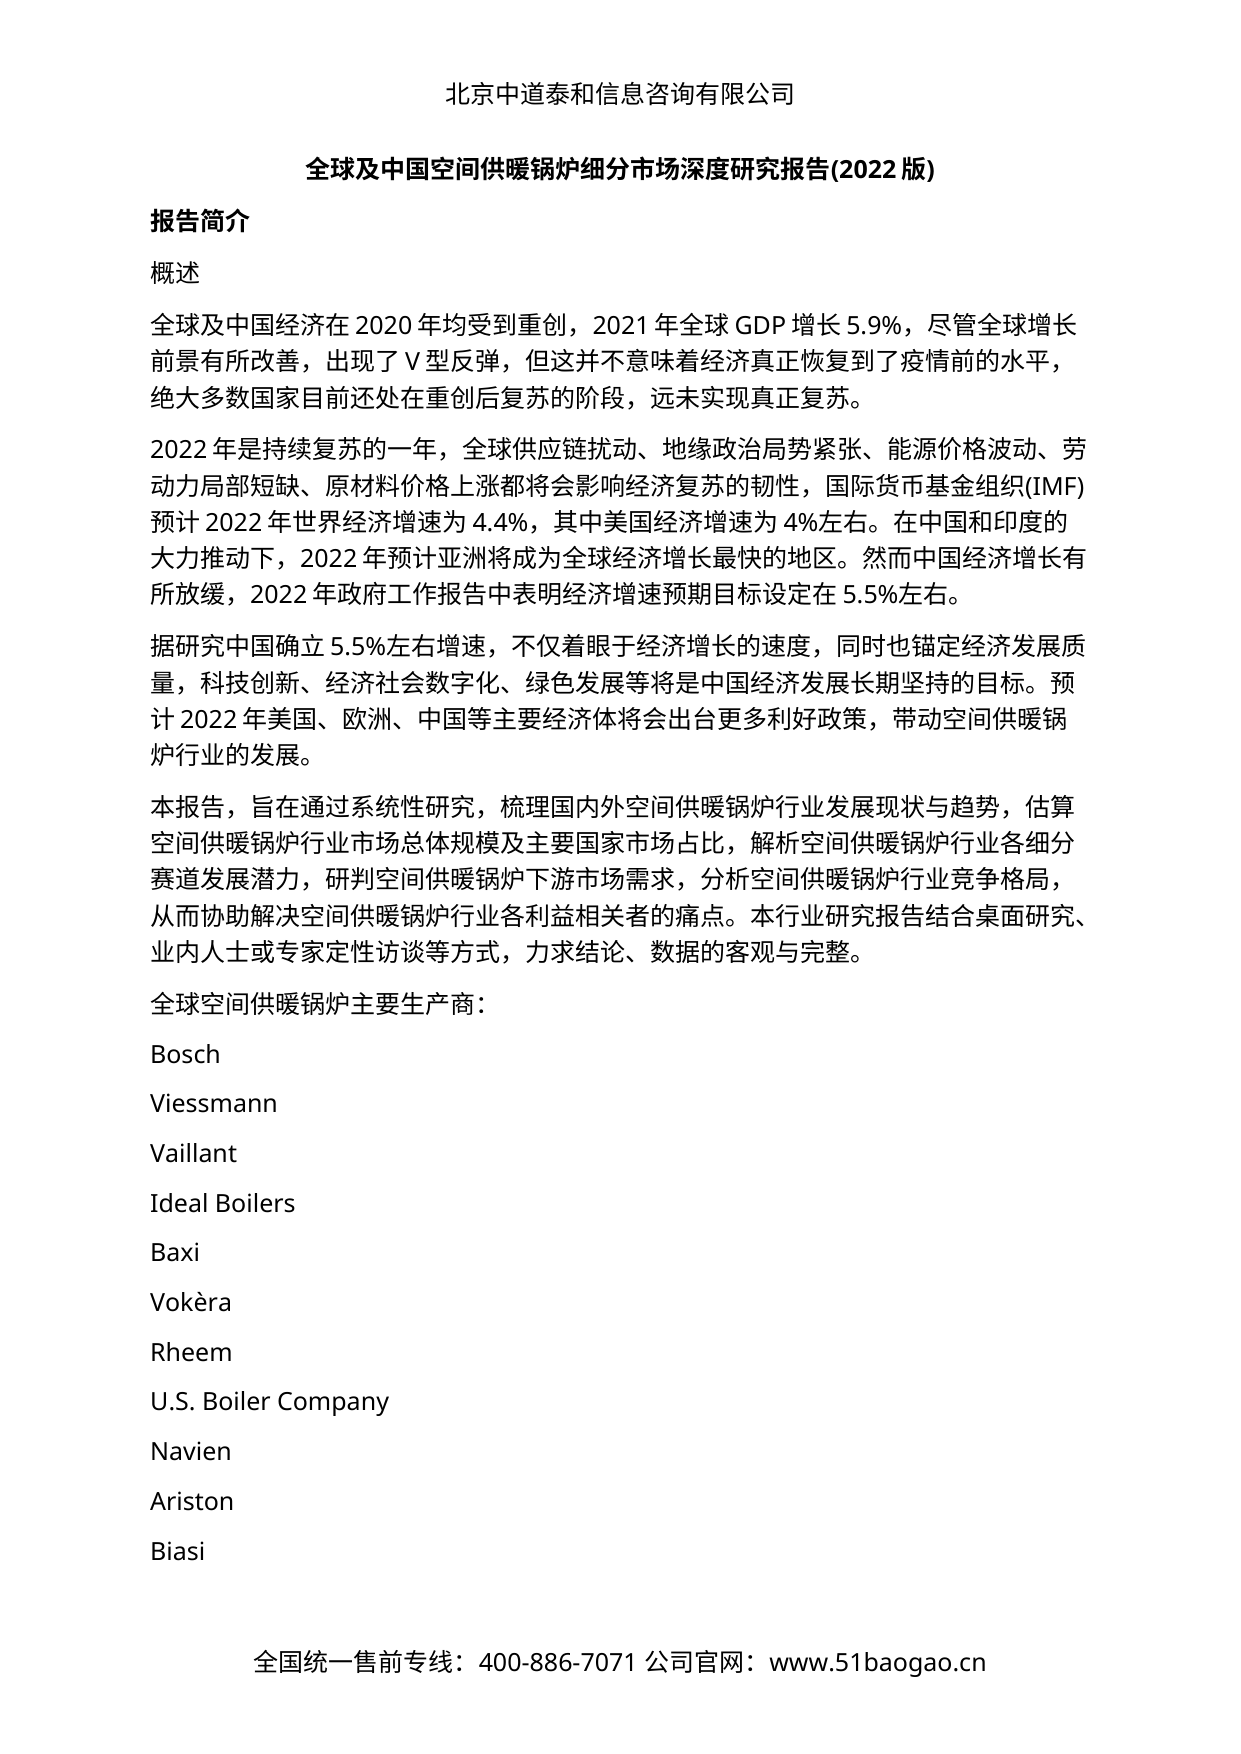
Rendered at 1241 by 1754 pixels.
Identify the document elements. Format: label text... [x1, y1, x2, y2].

text 全球及中国空间供暖锅炉细分市场深度研究报告(2022版) [150, 150, 1090, 186]
text 报告简介 [150, 202, 1090, 238]
text Rheem [150, 1334, 1090, 1368]
text Biasi [150, 1533, 1090, 1567]
text Ideal Boilers [150, 1185, 1090, 1219]
text Vaillant [150, 1136, 1090, 1170]
text 全球及中国经济在2020年均受到重创，2021年全球GDP增长5.9%，尽管全球增长前景有所改善，出现了V型反弹，但这并不意味着经济真正恢复到了疫情前的水平，绝大多数国家目前还处在重创后复苏的阶段，远未实现真正复苏。 [150, 306, 1090, 414]
text 据研究中国确立5.5%左右增速，不仅着眼于经济增长的速度，同时也锚定经济发展质量，科技创新、经济社会数字化、绿色发展等将是中国经济发展长期坚持的目标。预计2022年美国、欧洲、中国等主要经济体将会出台更多利好政策，带动空间供暖锅炉行业的发展。 [150, 627, 1090, 772]
text 本报告，旨在通过系统性研究，梳理国内外空间供暖锅炉行业发展现状与趋势，估算空间供暖锅炉行业市场总体规模及主要国家市场占比，解析空间供暖锅炉行业各细分赛道发展潜力，研判空间供暖锅炉下游市场需求，分析空间供暖锅炉行业竞争格局，从而协助解决空间供暖锅炉行业各利益相关者的痛点。本行业研究报告结合桌面研究、业内人士或专家定性访谈等方式，力求结论、数据的客观与完整。 [150, 787, 1090, 969]
text Vokèra [150, 1285, 1090, 1319]
text U.S. Boiler Company [150, 1384, 1090, 1418]
text Viessmann [150, 1086, 1090, 1120]
text Baxi [150, 1235, 1090, 1269]
text 全球空间供暖锅炉主要生产商： [150, 984, 1090, 1021]
text Bosch [150, 1036, 1090, 1070]
text 概述 [150, 254, 1090, 290]
text Navien [150, 1434, 1090, 1468]
text Ariston [150, 1483, 1090, 1517]
text 2022年是持续复苏的一年，全球供应链扰动、地缘政治局势紧张、能源价格波动、劳动力局部短缺、原材料价格上涨都将会影响经济复苏的韧性，国际货币基金组织(IMF)预计2022年世界经济增速为4.4%，其中美国经济增速为4%左右。在中国和印度的大力推动下，2022年预计亚洲将成为全球经济增长最快的地区。然而中国经济增长有所放缓，2022年政府工作报告中表明经济增速预期目标设定在5.5%左右。 [150, 430, 1090, 611]
